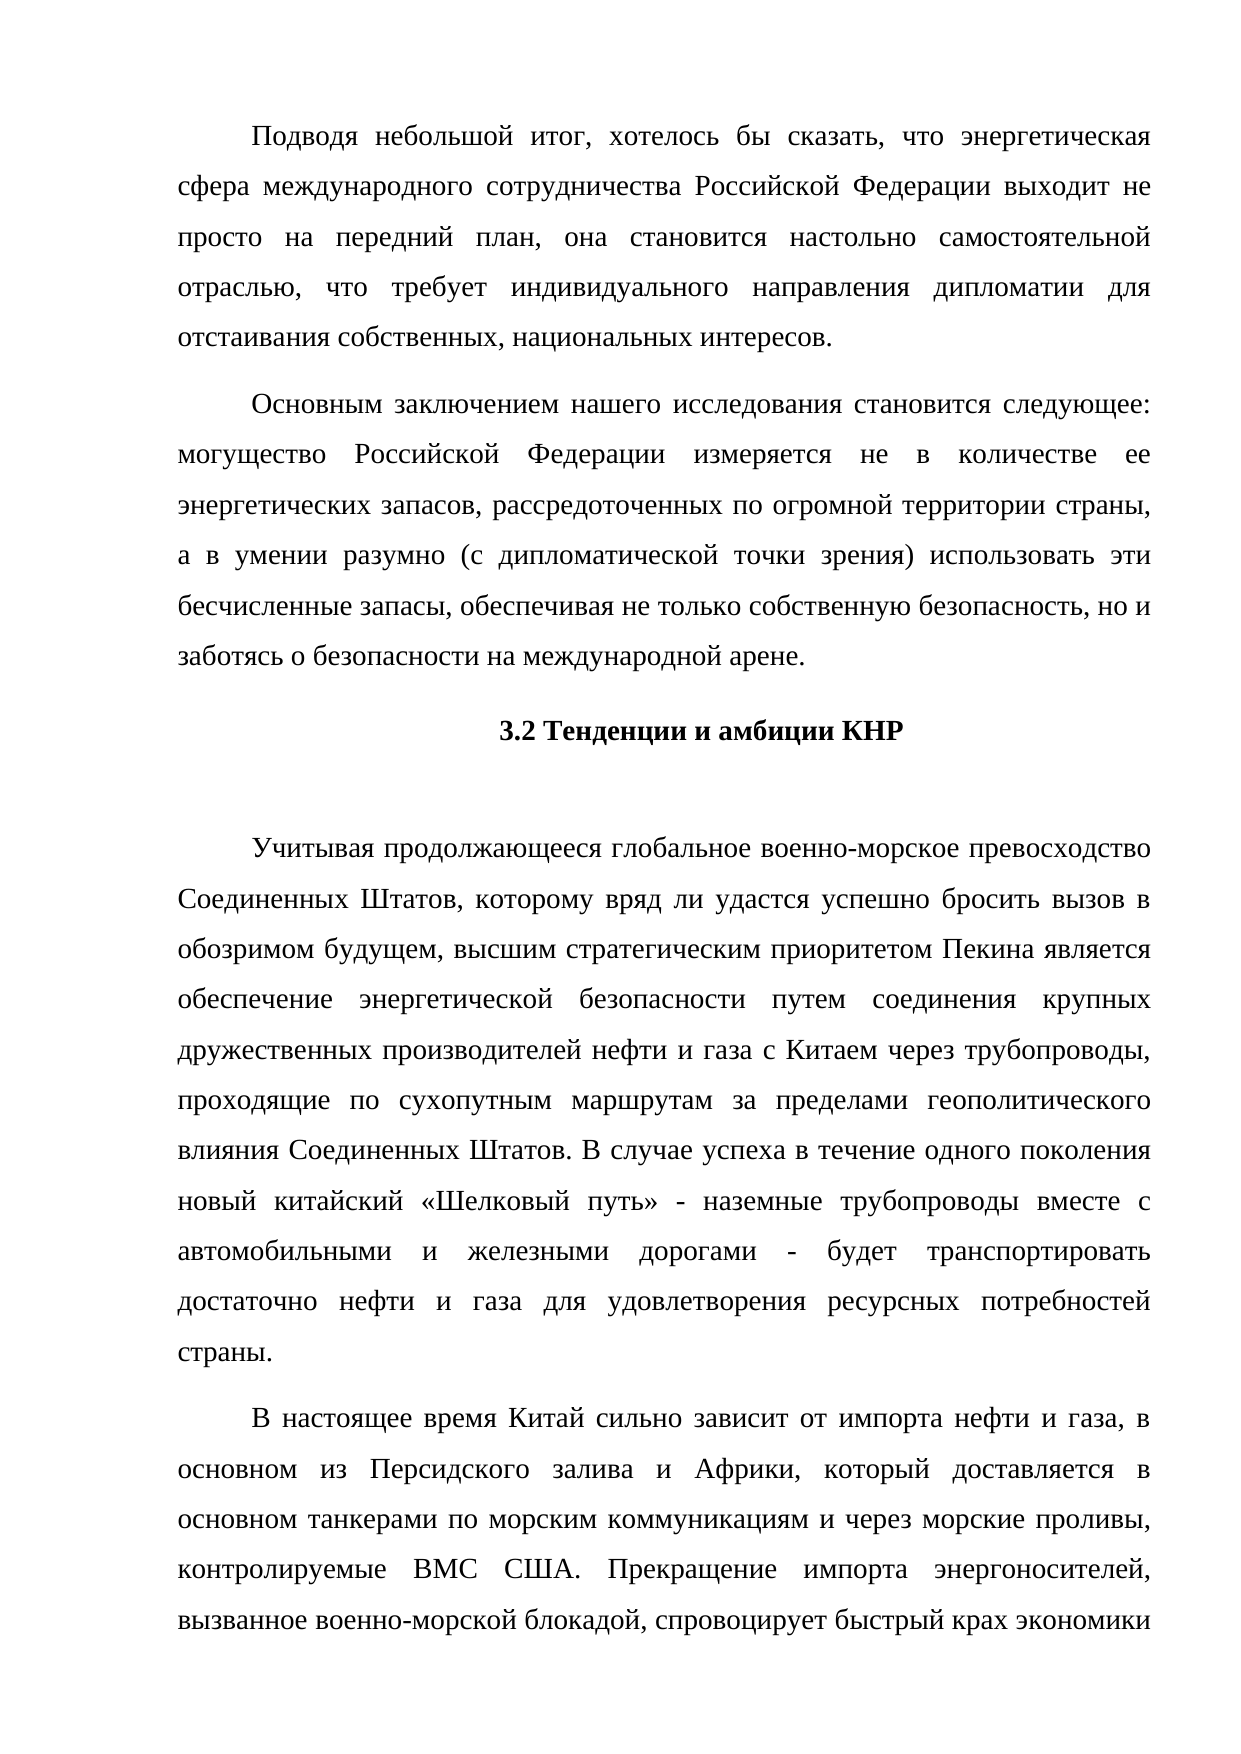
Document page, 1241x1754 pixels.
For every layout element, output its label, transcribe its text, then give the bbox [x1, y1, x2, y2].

text Основным заключением нашего исследования становится следующее: могущество Российской Федерации измеряется не в количестве ее энергетических запасов, рассредоточенных по огромной территории страны, а в умении разумно (с дипломатической точки зрения) использовать эти бесчисленные запасы, обеспечивая не только собственную безопасность, но и заботясь о безопасности на международной арене. [177, 386, 1152, 671]
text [177, 1401, 1152, 1635]
text Подводя небольшой итог, хотелось бы сказать, что энергетическая сфера международного сотрудничества Российской Федерации выходит не просто на передний план, она становится настольно самостоятельной отраслью, что требует индивидуального направления дипломатии для отстаивания собственных, национальных интересов. [177, 118, 1152, 353]
text Учитывая продолжающееся глобальное военно-морское превосходство Соединенных Штатов, которому вряд ли удастся успешно бросить вызов в обозримом будущем, высшим стратегическим приоритетом Пекина является обеспечение энергетической безопасности путем соединения крупных дружественных производителей нефти и газа с Китаем через трубопроводы, проходящие по сухопутным маршрутам за пределами геополитического влияния Соединенных Штатов. В случае успеха в течение одного поколения новый китайский «Шелковый путь» - наземные трубопроводы вместе с автомобильными и железными дорогами - будет транспортировать достаточно нефти и газа для удовлетворения ресурсных потребностей страны. [177, 831, 1152, 1367]
subtitle 3.2 Тенденции и амбиции КНР [177, 713, 1152, 747]
